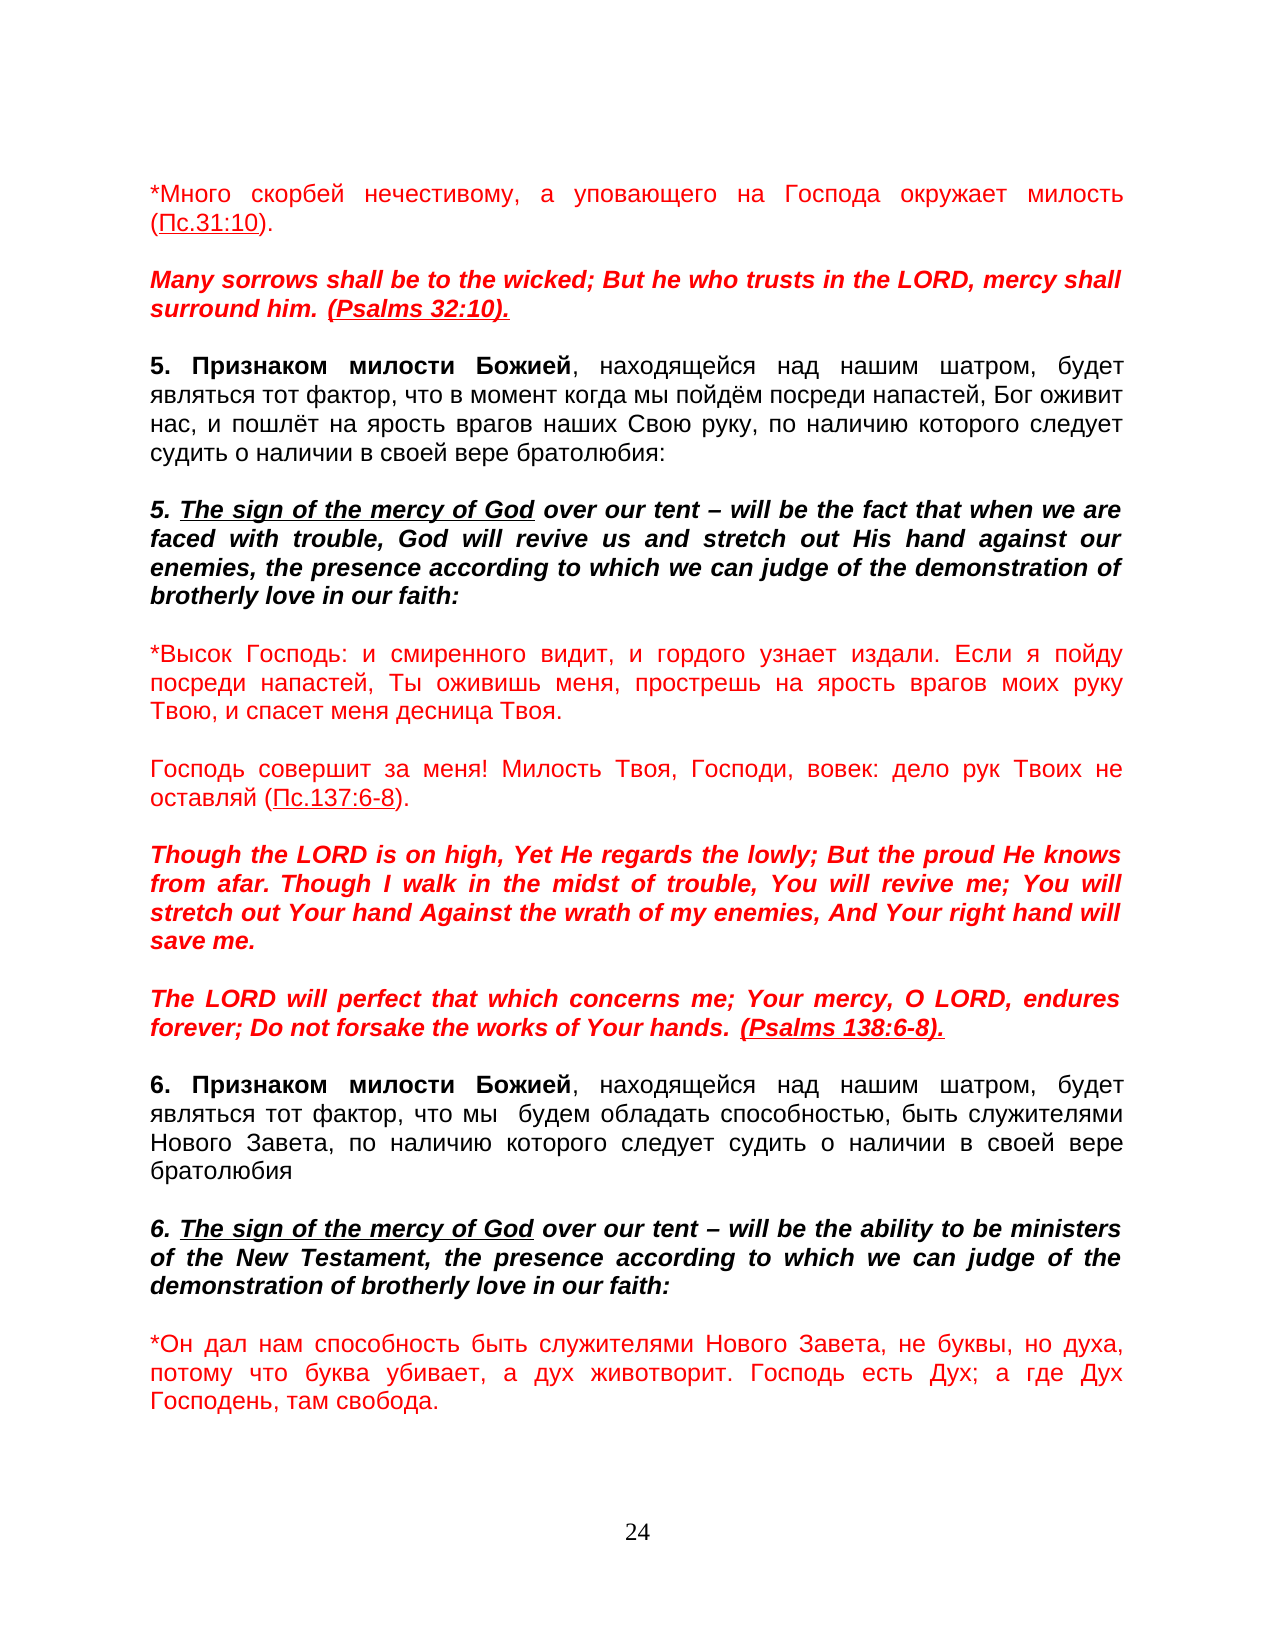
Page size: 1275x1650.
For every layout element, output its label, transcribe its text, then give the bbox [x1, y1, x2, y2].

text 5. The sign of the mercy of God over our tent – will be the fact that when we are faced with trouble, God will revive us and stretch out His hand against our enemies, the presence according to which we can judge of the demonstration of brotherly love in our faith: [150, 495, 1125, 610]
text 5. Признаком милости Божией, находящейся над нашим шатром, будет являться тот фактор, что в момент когда мы пойдём посреди напастей, Бог оживит нас, и пошлёт на ярость врагов наших Свою руку, по наличию которого следует судить о наличии в своей вере братолюбия: [150, 351, 1125, 466]
text The LORD will perfect that which concerns me; Your mercy, O LORD, endures forever; Do not forsake the works of Your hands. (Psalms 138:6-8). [150, 984, 1125, 1041]
text 6. The sign of the mercy of God over our tent – will be the ability to be ministers of the New Testament, the presence according to which we can judge of the demonstration of brotherly love in our faith: [150, 1214, 1125, 1300]
text 6. Признаком милости Божией, находящейся над нашим шатром, будет являться тот фактор, что мы будем обладать способностью, быть служителями Нового Завета, по наличию которого следует судить о наличии в своей вере братолюбия [150, 1070, 1125, 1185]
text *Он дал нам способность быть служителями Нового Завета, не буквы, но духа, потому что буква убивает, а дух животворит. Господь есть Дух; а где Дух Господень, там свобода. [150, 1329, 1125, 1415]
text *Высок Господь: и смиренного видит, и гордого узнает издали. Если я пойду посреди напастей, Ты оживишь меня, прострешь на ярость врагов моих руку Твою, и спасет меня десница Твоя. [150, 639, 1125, 725]
text Господь совершит за меня! Милость Твоя, Господи, вовек: дело рук Твоих не оставляй (Пс.137:6-8). [150, 754, 1125, 811]
text Many sorrows shall be to the wicked; But he who trusts in the LORD, mercy shall surround him. (Psalms 32:10). [150, 265, 1125, 322]
text *Много скорбей нечестивому, а уповающего на Господа окружает милость (Пс.31:10). [150, 179, 1125, 236]
text Though the LORD is on high, Yet He regards the lowly; But the proud He knows from afar. Though I walk in the midst of trouble, You will revive me; You will stretch out Your hand Against the wrath of my enemies, And Your right hand will save me. [150, 840, 1125, 955]
